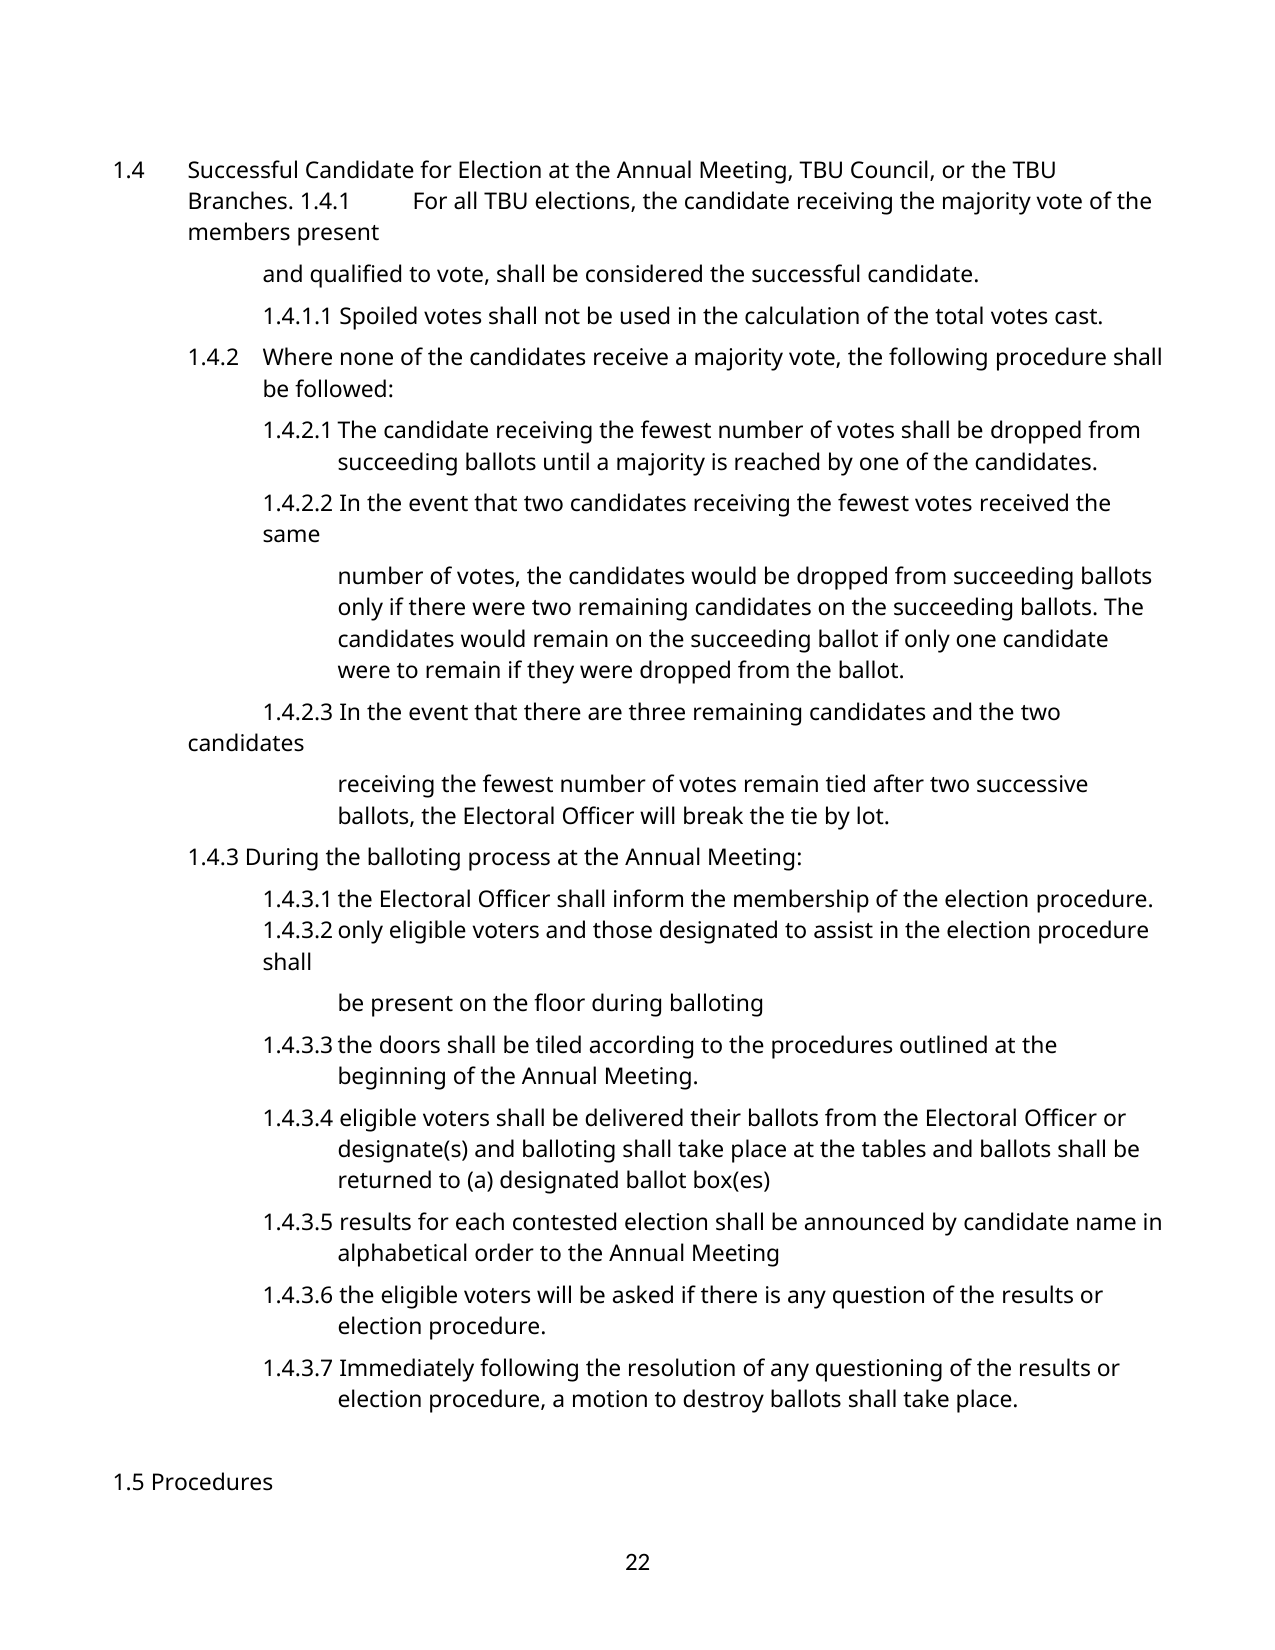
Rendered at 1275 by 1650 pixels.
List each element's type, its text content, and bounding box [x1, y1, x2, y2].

text 1.4.2.2 In the event that two candidates receiving the fewest votes received the same [262, 487, 1163, 550]
text 1.4.3.4 eligible voters shall be delivered their ballots from the Electoral Officer or designate(s) and balloting shall take place at the tables and ballots shall be returned to (a) designated ballot box(es) [262, 1102, 1163, 1196]
text number of votes, the candidates would be dropped from succeeding ballots only if there were two remaining candidates on the succeeding ballots. The candidates would remain on the succeeding ballot if only one candidate were to remain if they were dropped from the ballot. [337, 560, 1163, 685]
text 1.4.2.1 The candidate receiving the fewest number of votes shall be dropped from succeeding ballots until a majority is reached by one of the candidates. [262, 414, 1163, 477]
text receiving the fewest number of votes remain tied after two successive ballots, the Electoral Officer will break the tie by lot. [337, 768, 1163, 831]
text 1.4.3 During the balloting process at the Annual Meeting: [112, 841, 1163, 873]
text 1.4.3.5 results for each contested election shall be announced by candidate name in alphabetical order to the Annual Meeting [262, 1206, 1163, 1268]
text 1.4.3.7 Immediately following the resolution of any questioning of the results or election procedure, a motion to destroy ballots shall take place. [262, 1352, 1163, 1414]
text 1.4.2.3 In the event that there are three remaining candidates and the two candidates [187, 696, 1163, 758]
text 1.4 Successful Candidate for Election at the Annual Meeting, TBU Council, or the TBU Branches. 1.4.1 For all TBU elections, the candidate receiving the majority vote of the members present [112, 154, 1163, 248]
text 1.4.3.3 the doors shall be tiled according to the procedures outlined at the beginning of the Annual Meeting. [262, 1029, 1163, 1091]
text and qualified to vote, shall be considered the successful candidate. [262, 258, 1163, 289]
text 1.4.1.1 Spoiled votes shall not be used in the calculation of the total votes cast. [187, 300, 1163, 331]
text 1.5 Procedures [112, 1466, 1163, 1498]
text 1.4.3.1 the Electoral Officer shall inform the membership of the election procedure. 1.4.3.2 only eligible voters and those designated to assist in the election procedure shall [262, 883, 1163, 977]
text be present on the floor during balloting [262, 987, 1163, 1018]
text 1.4.2 Where none of the candidates receive a majority vote, the following procedure shall be followed: [187, 341, 1163, 404]
text 1.4.3.6 the eligible voters will be asked if there is any question of the results or election procedure. [262, 1279, 1163, 1341]
